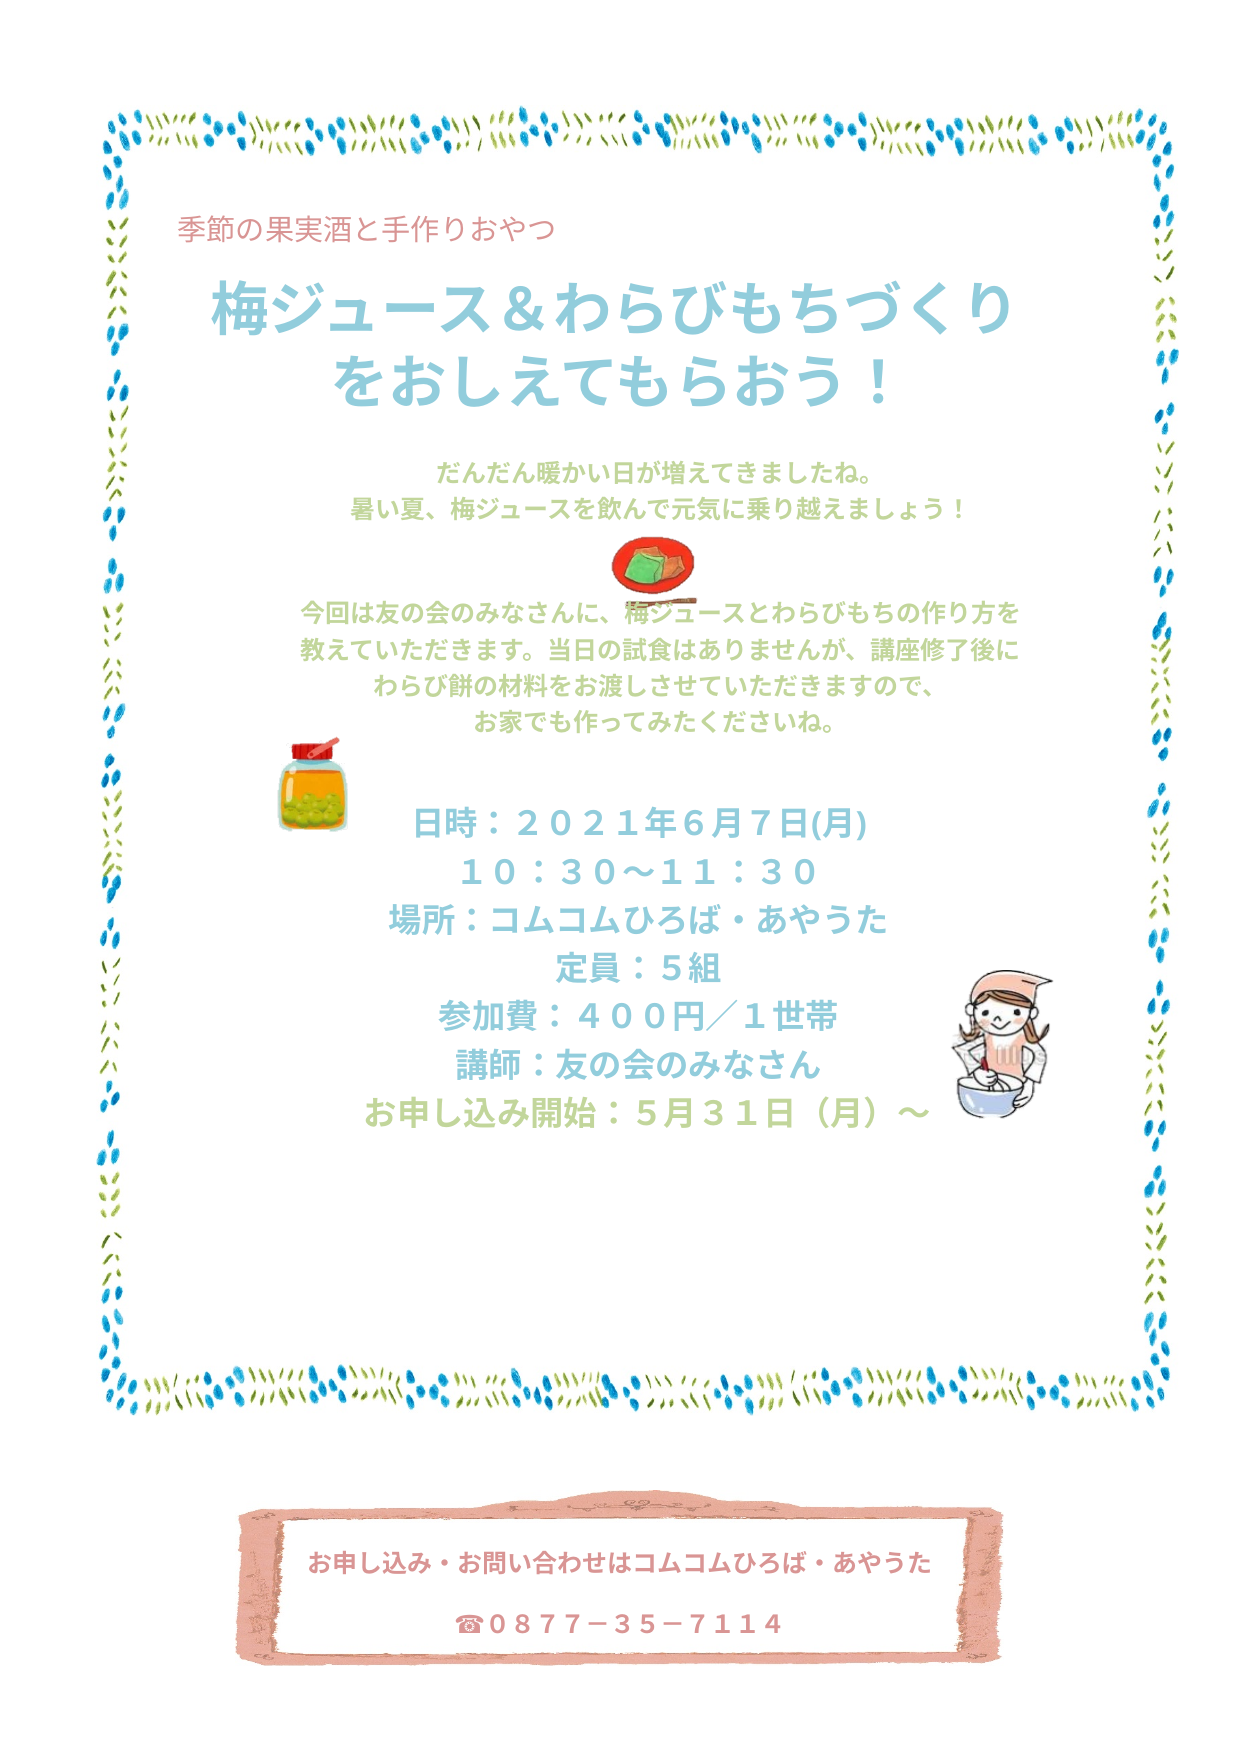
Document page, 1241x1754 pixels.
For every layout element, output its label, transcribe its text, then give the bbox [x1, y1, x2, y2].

picture [235, 1490, 1004, 1666]
picture [96, 105, 1179, 1416]
text 季節の果実酒と手作りおやつ [177, 190, 1063, 265]
